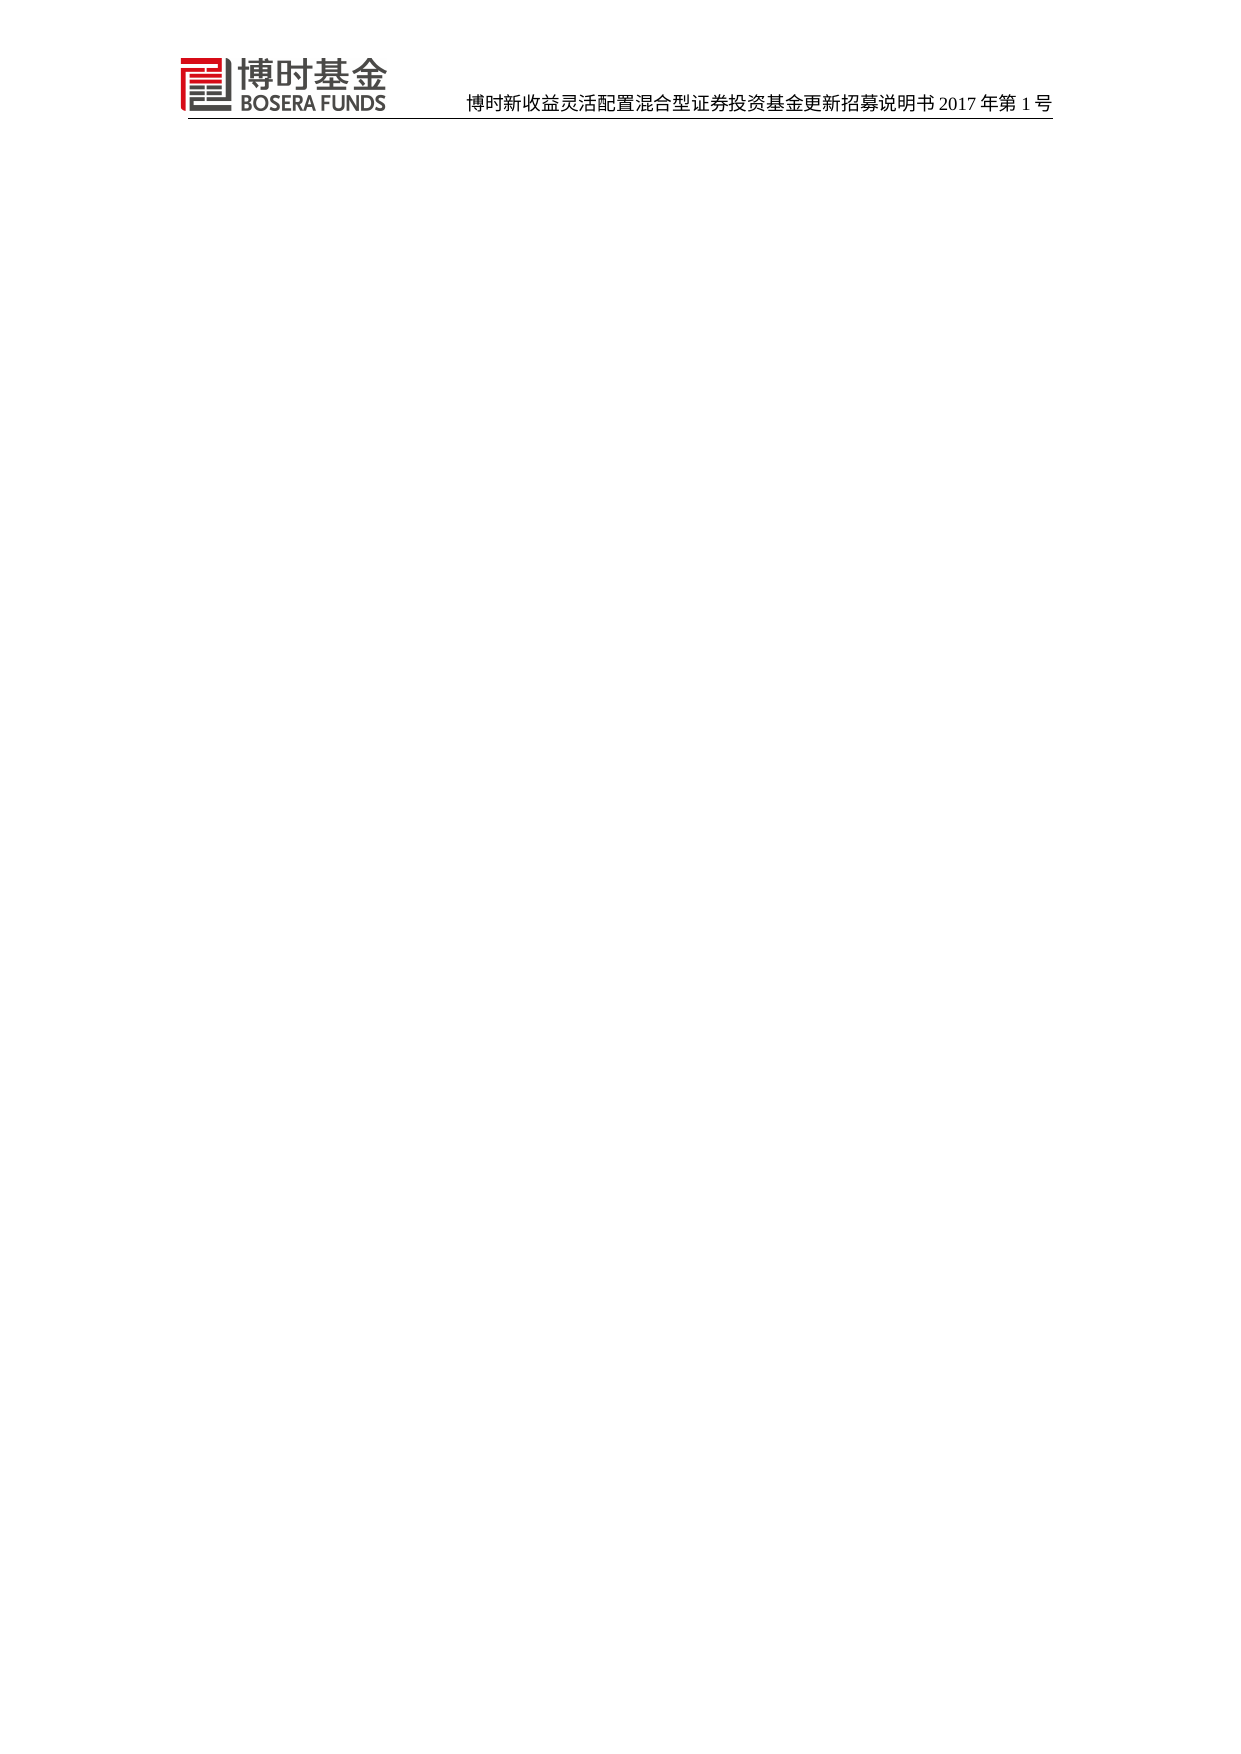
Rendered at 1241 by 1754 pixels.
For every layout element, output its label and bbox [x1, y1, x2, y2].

picture [180, 58, 387, 111]
